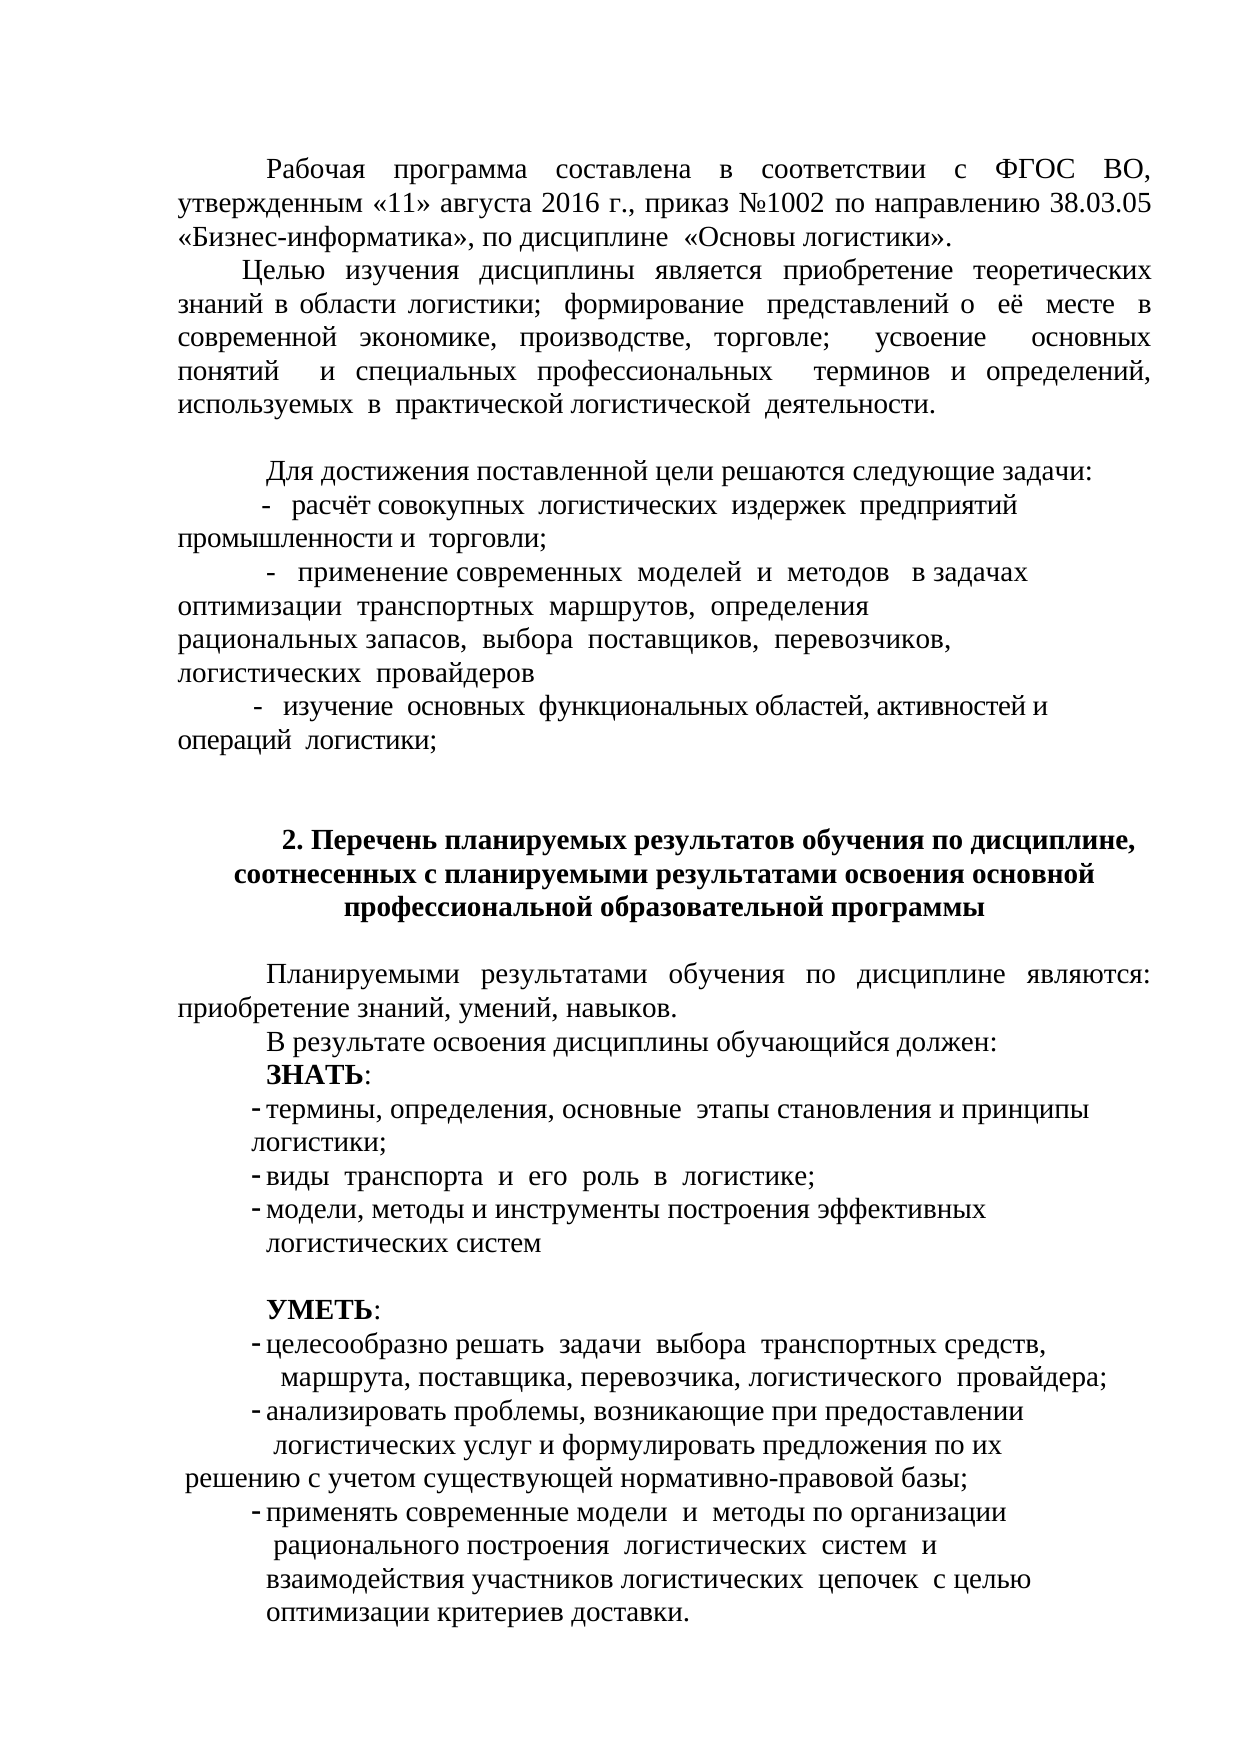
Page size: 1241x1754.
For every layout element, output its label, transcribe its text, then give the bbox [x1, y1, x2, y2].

text логистических систем [266, 1225, 1152, 1259]
text рационального построения логистических систем и [266, 1527, 1152, 1561]
text маршрута, поставщика, перевозчика, логистического провайдера; [266, 1359, 1152, 1393]
list анализировать проблемы, возникающие при предоставлении [251, 1393, 1152, 1427]
list термины, определения, основные этапы становления и принципы [251, 1091, 1152, 1124]
text 2. Перечень планируемых результатов обучения по дисциплине, соотнесенных с планируемыми результатами освоения основной профессиональной образовательной программы [177, 822, 1152, 923]
text логистических услуг и формулировать предложения по их [266, 1427, 1152, 1460]
list модели, методы и инструменты построения эффективных [251, 1192, 1152, 1225]
text взаимодействия участников логистических цепочек с целью [266, 1561, 1152, 1594]
text решению с учетом существующей нормативно-правовой базы; [177, 1460, 1152, 1494]
text логистических провайдеров [177, 655, 1152, 688]
list виды транспорта и его роль в логистике; [251, 1158, 1152, 1192]
text Целью изучения дисциплины является приобретение теоретических знаний в области логистики; формирование представлений о её месте в современной экономике, производстве, торговле; усвоение основных понятий и специальных профессиональных терминов и определений, используемых в практической логистической деятельности. [177, 252, 1152, 420]
text - расчёт совокупных логистических издержек предприятий [177, 487, 1152, 521]
list целесообразно решать задачи выбора транспортных средств, [251, 1326, 1152, 1359]
text Для достижения поставленной цели решаются следующие задачи: [177, 453, 1152, 487]
text Планируемыми результатами обучения по дисциплине являются: приобретение знаний, умений, навыков. [177, 957, 1152, 1024]
text - применение современных моделей и методов в задачах [177, 554, 1152, 588]
text оптимизации транспортных маршрутов, определения [177, 588, 1152, 621]
list применять современные модели и методы по организации [251, 1494, 1152, 1527]
text Рабочая программа составлена в соответствии с ФГОС ВО, утвержденным «11» августа 2016 г., приказ №1002 по направлению 38.03.05 «Бизнес-информатика», по дисциплине «Основы логистики». [177, 152, 1152, 252]
text В результате освоения дисциплины обучающийся должен: [177, 1024, 1152, 1057]
text промышленности и торговли; [177, 521, 1152, 554]
text рациональных запасов, выбора поставщиков, перевозчиков, [177, 621, 1152, 655]
text операций логистики; [177, 722, 1152, 755]
text ЗНАТЬ: [177, 1057, 1152, 1091]
text - изучение основных функциональных областей, активностей и [177, 688, 1152, 722]
text УМЕТЬ: [177, 1292, 1152, 1326]
text оптимизации критериев доставки. [266, 1594, 1152, 1628]
text логистики; [251, 1124, 1152, 1158]
